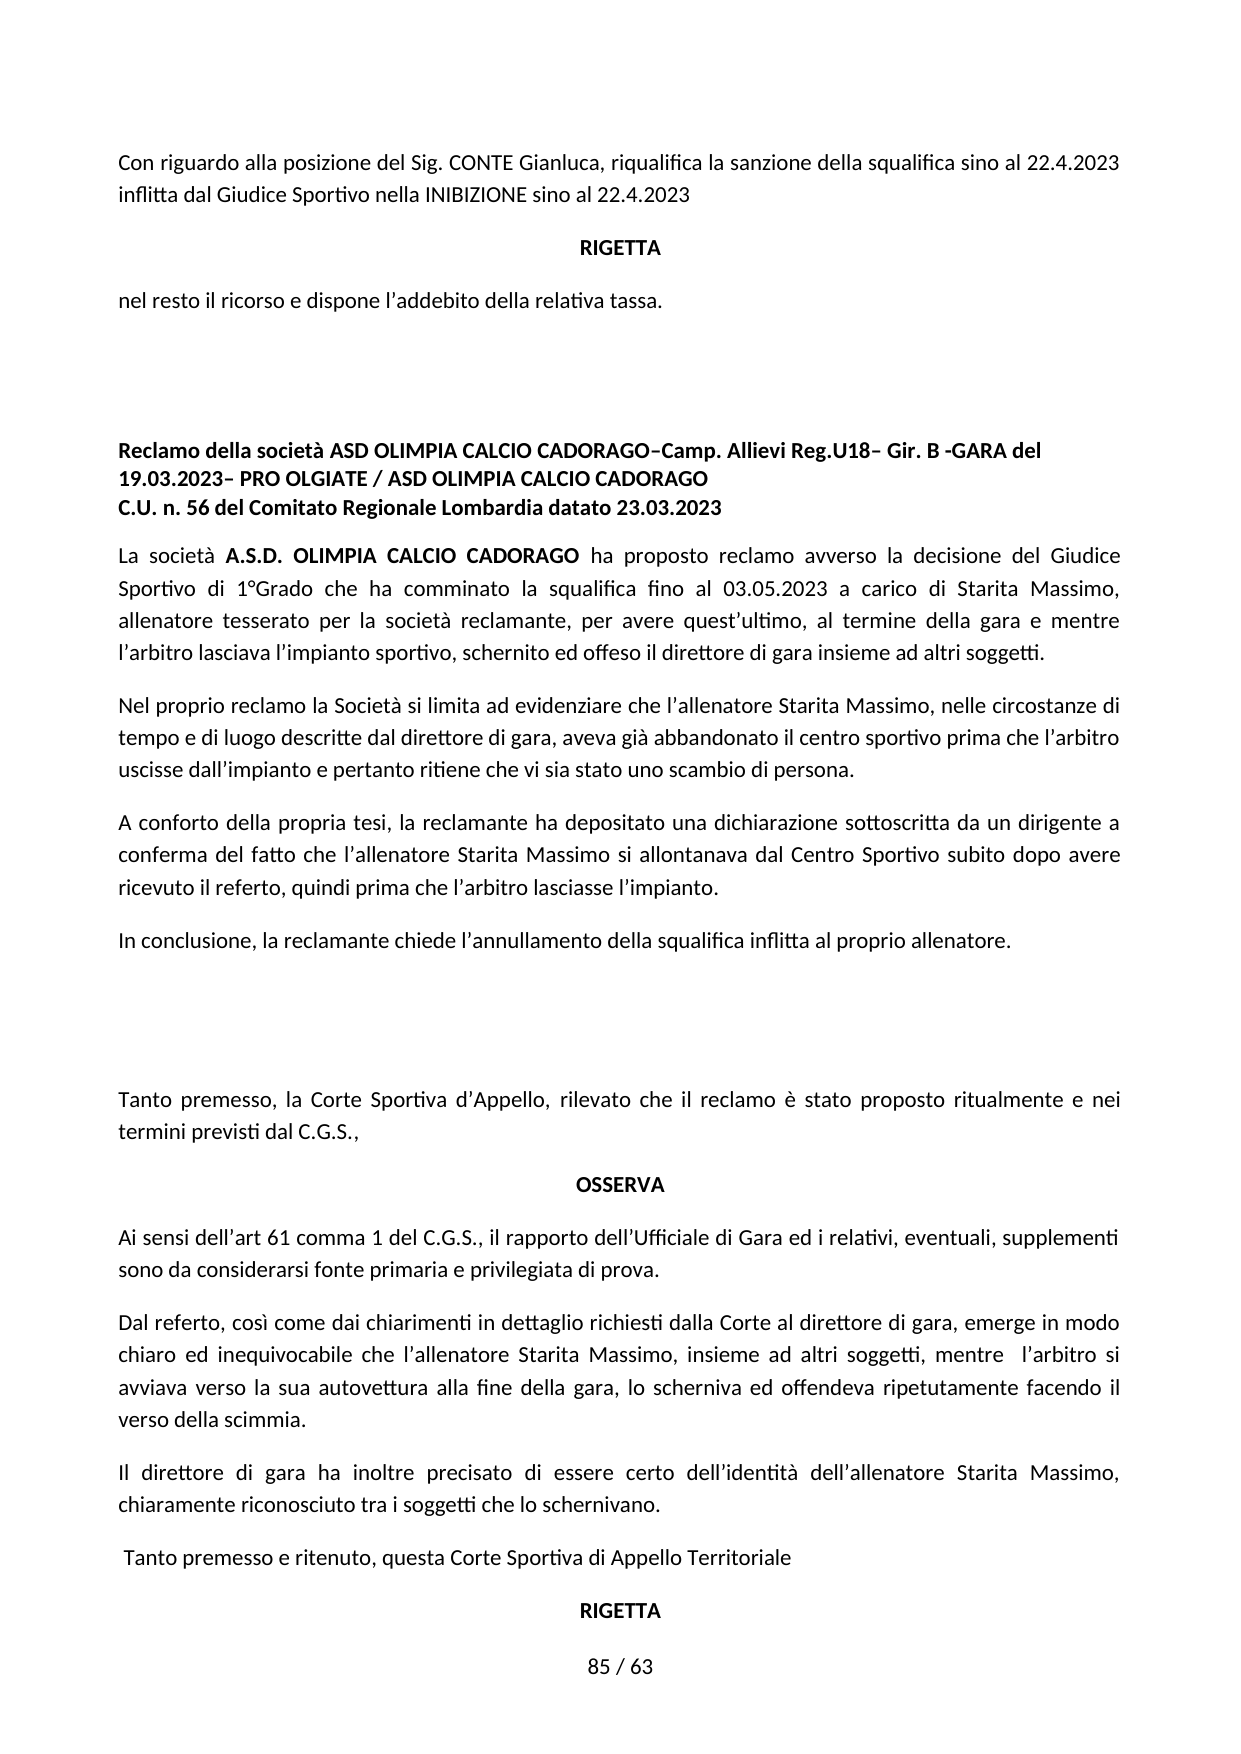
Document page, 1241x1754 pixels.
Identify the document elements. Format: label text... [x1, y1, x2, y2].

text Il direttore di gara ha inoltre precisato di essere certo dell’identità dell’allenatore Starita Massimo, chiaramente riconosciuto tra i soggetti che lo schernivano. [118, 1458, 1122, 1518]
text Nel proprio reclamo la Società si limita ad evidenziare che l’allenatore Starita Massimo, nelle circostanze di tempo e di luogo descritte dal direttore di gara, aveva già abbandonato il centro sportivo prima che l’arbitro uscisse dall’impianto e pertanto ritiene che vi sia stato uno scambio di persona. [118, 691, 1122, 783]
text OSSERVA [118, 1170, 1122, 1198]
text La società A.S.D. OLIMPIA CALCIO CADORAGO ha proposto reclamo avverso la decisione del Giudice Sportivo di 1°Grado che ha comminato la squalifica fino al 03.05.2023 a carico di Starita Massimo, allenatore tesserato per la società reclamante, per avere quest’ultimo, al termine della gara e mentre l’arbitro lasciava l’impianto sportivo, schernito ed offeso il direttore di gara insieme ad altri soggetti. [118, 541, 1122, 666]
text RIGETTA [118, 1596, 1122, 1624]
text A conforto della propria tesi, la reclamante ha depositato una dichiarazione sottoscritta da un dirigente a conferma del fatto che l’allenatore Starita Massimo si allontanava dal Centro Sportivo subito dopo avere ricevuto il referto, quindi prima che l’arbitro lasciasse l’impianto. [118, 808, 1122, 901]
text Con riguardo alla posizione del Sig. CONTE Gianluca, riqualifica la sanzione della squalifica sino al 22.4.2023 inflitta dal Giudice Sportivo nella INIBIZIONE sino al 22.4.2023 [118, 148, 1122, 208]
text Tanto premesso e ritenuto, questa Corte Sportiva di Appello Territoriale [118, 1543, 1122, 1571]
text Dal referto, così come dai chiarimenti in dettaglio richiesti dalla Corte al direttore di gara, emerge in modo chiaro ed inequivocabile che l’allenatore Starita Massimo, insieme ad altri soggetti, mentre l’arbitro si avviava verso la sua autovettura alla fine della gara, lo scherniva ed offendeva ripetutamente facendo il verso della scimmia. [118, 1308, 1122, 1433]
text In conclusione, la reclamante chiede l’annullamento della squalifica inflitta al proprio allenatore. [118, 926, 1122, 954]
text C.U. n. 56 del Comitato Regionale Lombardia datato 23.03.2023 [118, 493, 1122, 521]
text RIGETTA [118, 233, 1122, 261]
text Reclamo della società ASD OLIMPIA CALCIO CADORAGO–Camp. Allievi Reg.U18– Gir. B -GARA del 19.03.2023– PRO OLGIATE / ASD OLIMPIA CALCIO CADORAGO [118, 437, 1122, 493]
text Tanto premesso, la Corte Sportiva d’Appello, rilevato che il reclamo è stato proposto ritualmente e nei termini previsti dal C.G.S., [118, 1085, 1122, 1145]
text Ai sensi dell’art 61 comma 1 del C.G.S., il rapporto dell’Ufficiale di Gara ed i relativi, eventuali, supplementi sono da considerarsi fonte primaria e privilegiata di prova. [118, 1223, 1122, 1283]
text nel resto il ricorso e dispone l’addebito della relativa tassa. [118, 286, 1122, 314]
